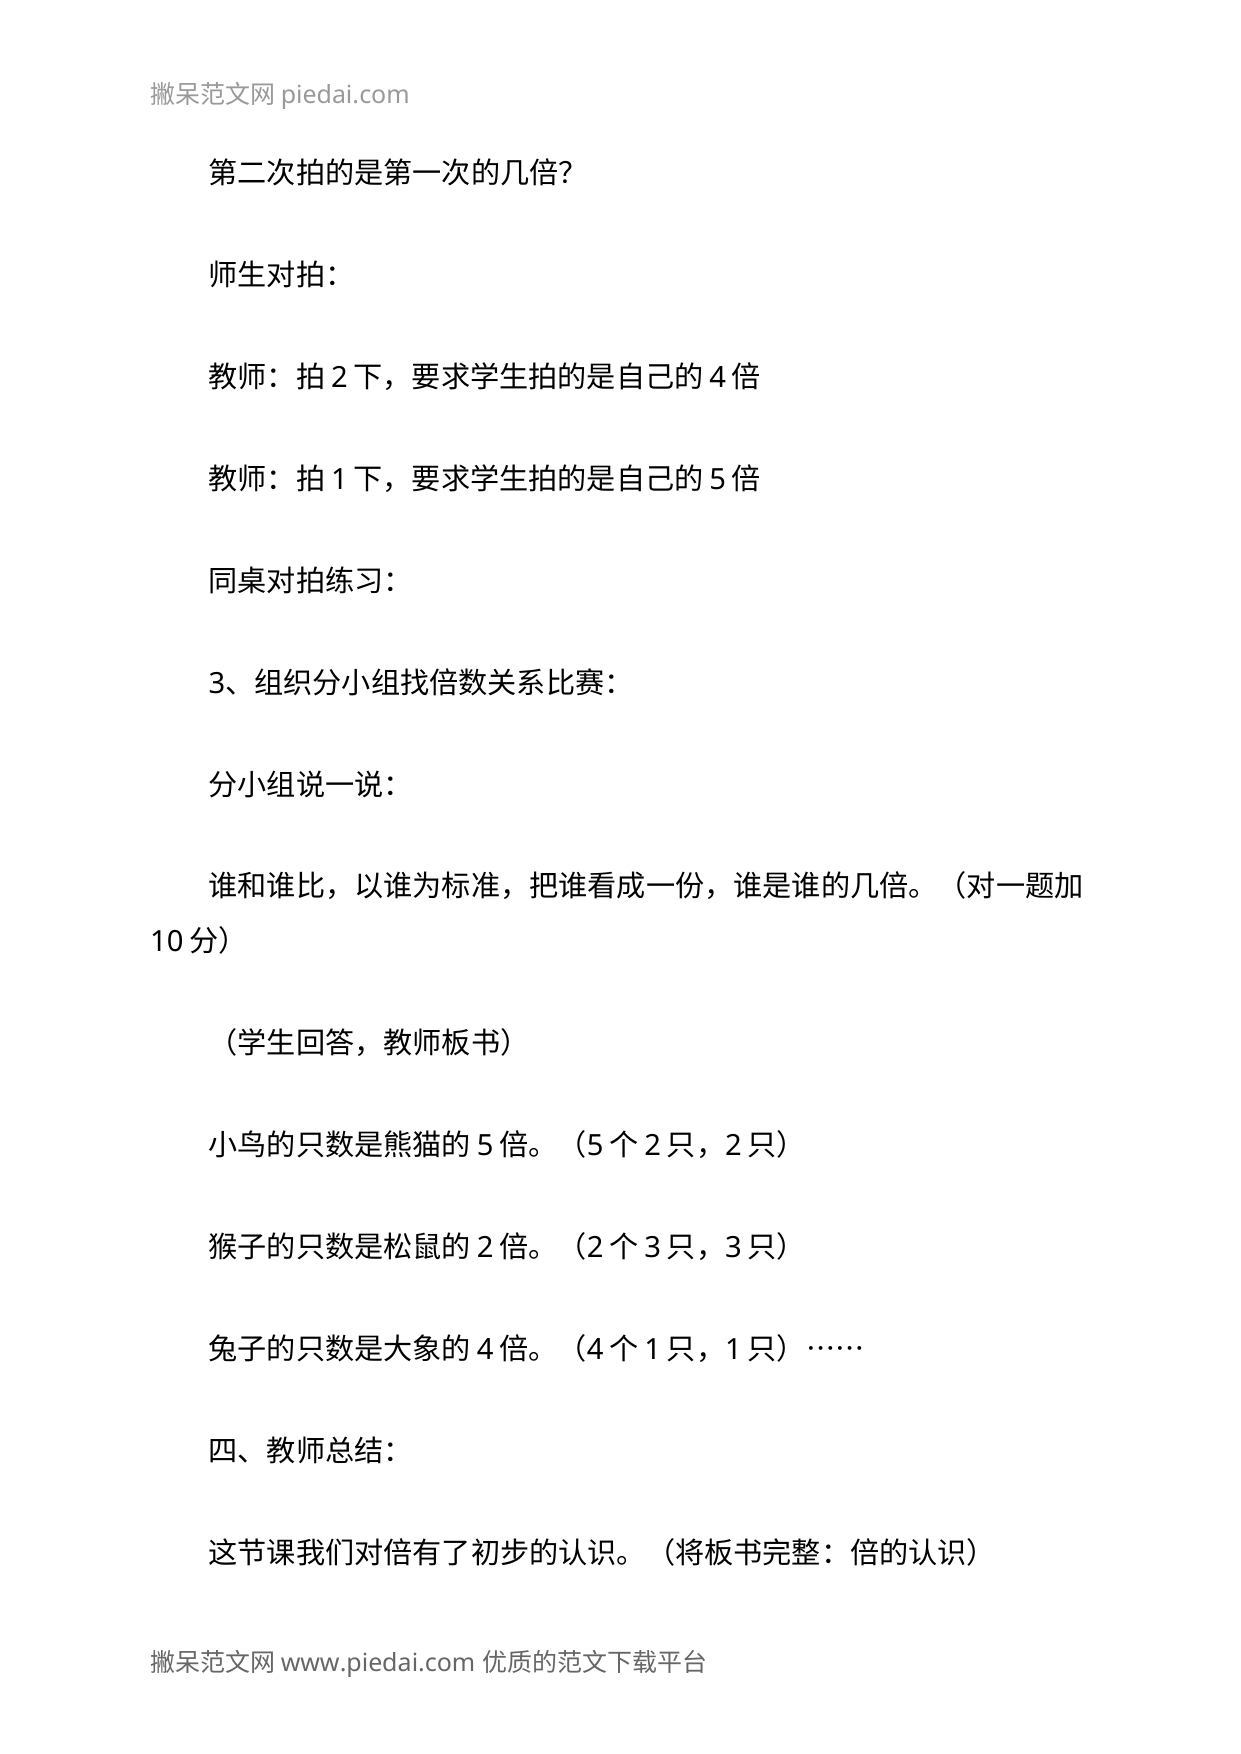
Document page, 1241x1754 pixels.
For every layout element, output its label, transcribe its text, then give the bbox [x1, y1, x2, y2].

text 第二次拍的是第一次的几倍？ [150, 150, 1090, 192]
text 谁和谁比，以谁为标准，把谁看成一份，谁是谁的几倍。（对一题加10分） [150, 863, 1090, 960]
text 分小组说一说： [150, 761, 1090, 803]
text 同桌对拍练习： [150, 557, 1090, 600]
text 猴子的只数是松鼠的2倍。（2个3只，3只） [150, 1224, 1090, 1266]
text （学生回答，教师板书） [150, 1020, 1090, 1062]
text 3、组织分小组找倍数关系比赛： [150, 659, 1090, 702]
text 小鸟的只数是熊猫的5倍。（5个2只，2只） [150, 1122, 1090, 1164]
text 四、教师总结： [150, 1428, 1090, 1470]
text 教师：拍1下，要求学生拍的是自己的5倍 [150, 456, 1090, 498]
text 这节课我们对倍有了初步的认识。（将板书完整：倍的认识） [150, 1529, 1090, 1572]
text 教师：拍2下，要求学生拍的是自己的4倍 [150, 353, 1090, 396]
text 兔子的只数是大象的4倍。（4个1只，1只）…… [150, 1326, 1090, 1368]
text 师生对拍： [150, 252, 1090, 294]
